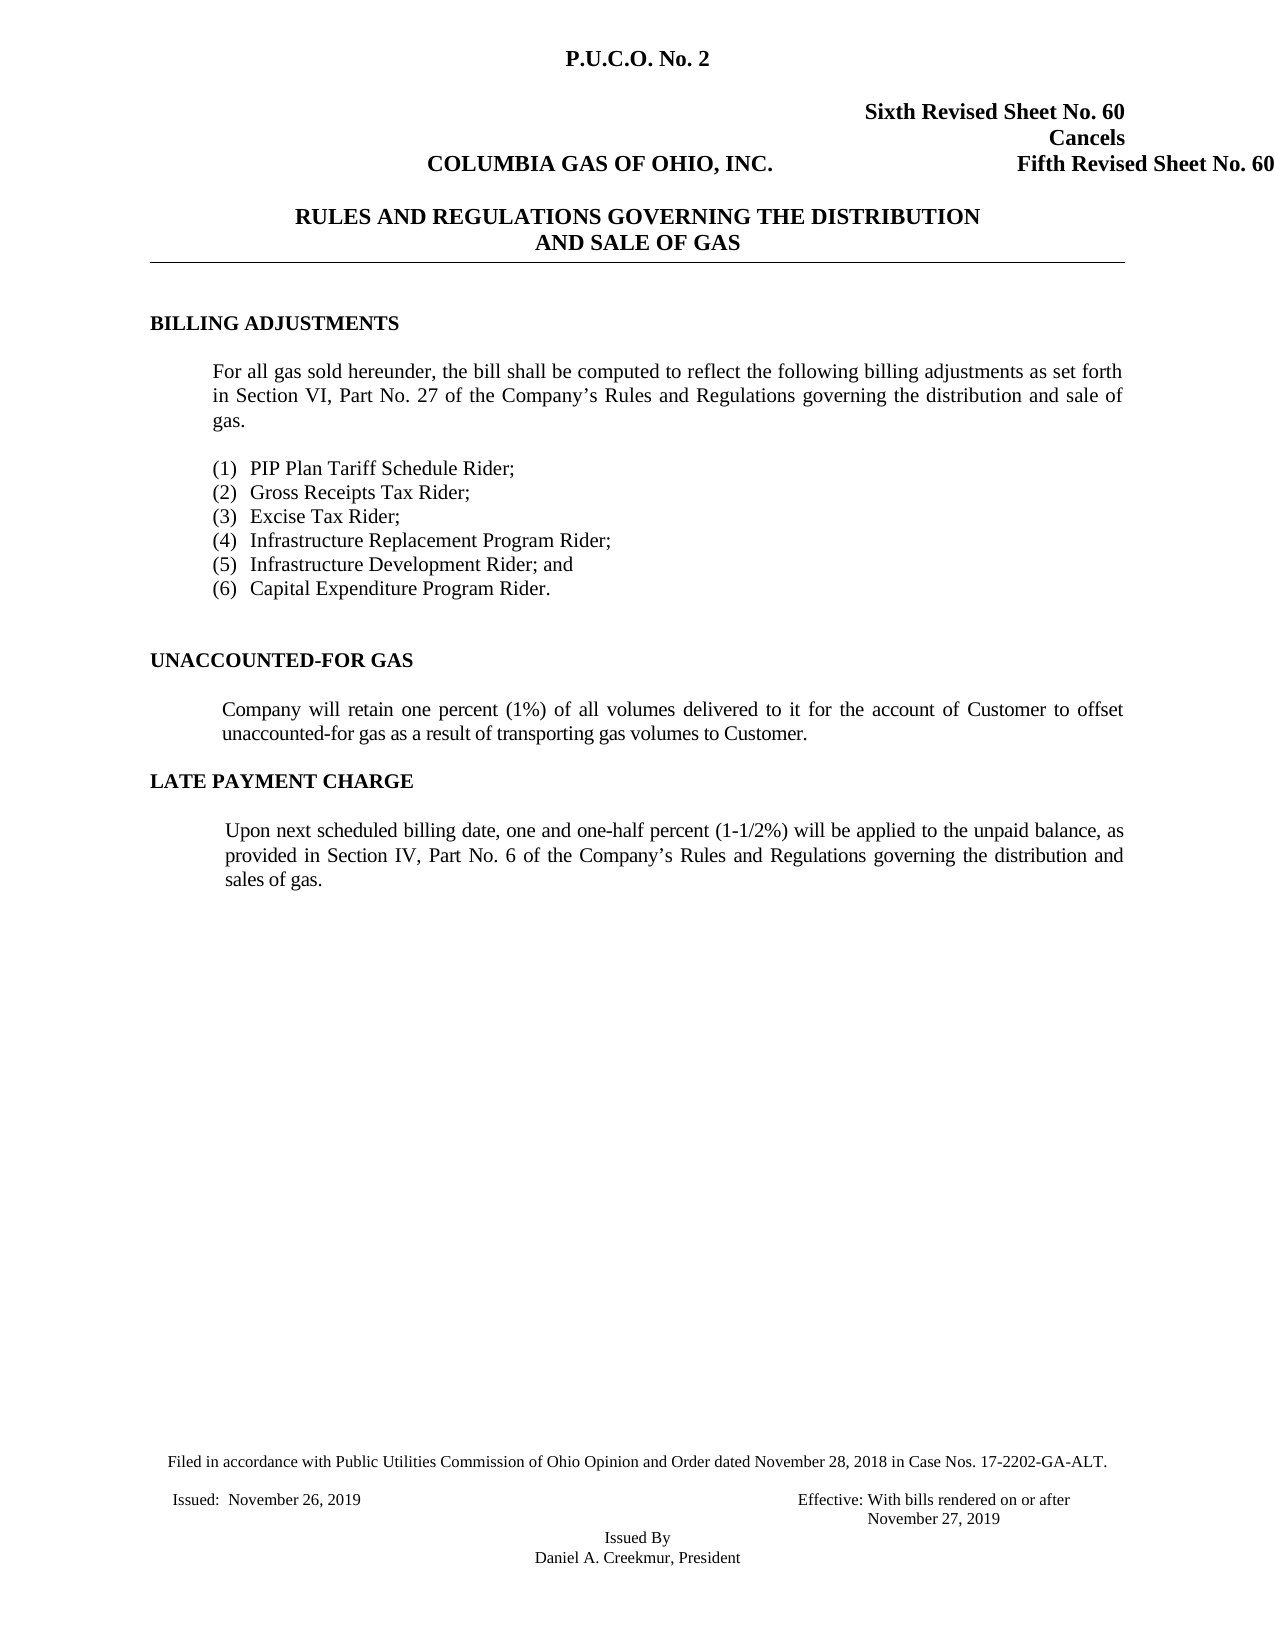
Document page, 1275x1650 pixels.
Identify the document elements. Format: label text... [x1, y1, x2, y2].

text Company will retain one percent (1%) of all volumes delivered to it for the account of Customer to offset unaccounted-for gas as a result of transporting gas volumes to Customer. [150, 697, 1125, 745]
text BILLING ADJUSTMENTS [150, 311, 1125, 335]
text Upon next scheduled billing date, one and one-half percent (1-1/2%) will be applied to the unpaid balance, as provided in Section IV, Part No. 6 of the Company’s Rules and Regulations governing the distribution and sales of gas. [225, 818, 1125, 891]
list PIP Plan Tariff Schedule Rider; [212, 456, 1125, 480]
list Excise Tax Rider; [212, 504, 1125, 528]
list Gross Receipts Tax Rider; [212, 480, 1125, 504]
text For all gas sold hereunder, the bill shall be computed to reflect the following billing adjustments as set forth in Section VI, Part No. 27 of the Company’s Rules and Regulations governing the distribution and sale of gas. [212, 359, 1125, 432]
list Capital Expenditure Program Rider. [212, 576, 1125, 600]
list Infrastructure Development Rider; and [212, 552, 1125, 576]
text UNACCOUNTED-FOR GAS [150, 648, 1125, 672]
list Infrastructure Replacement Program Rider; [212, 528, 1125, 552]
text LATE PAYMENT CHARGE [150, 769, 1125, 793]
